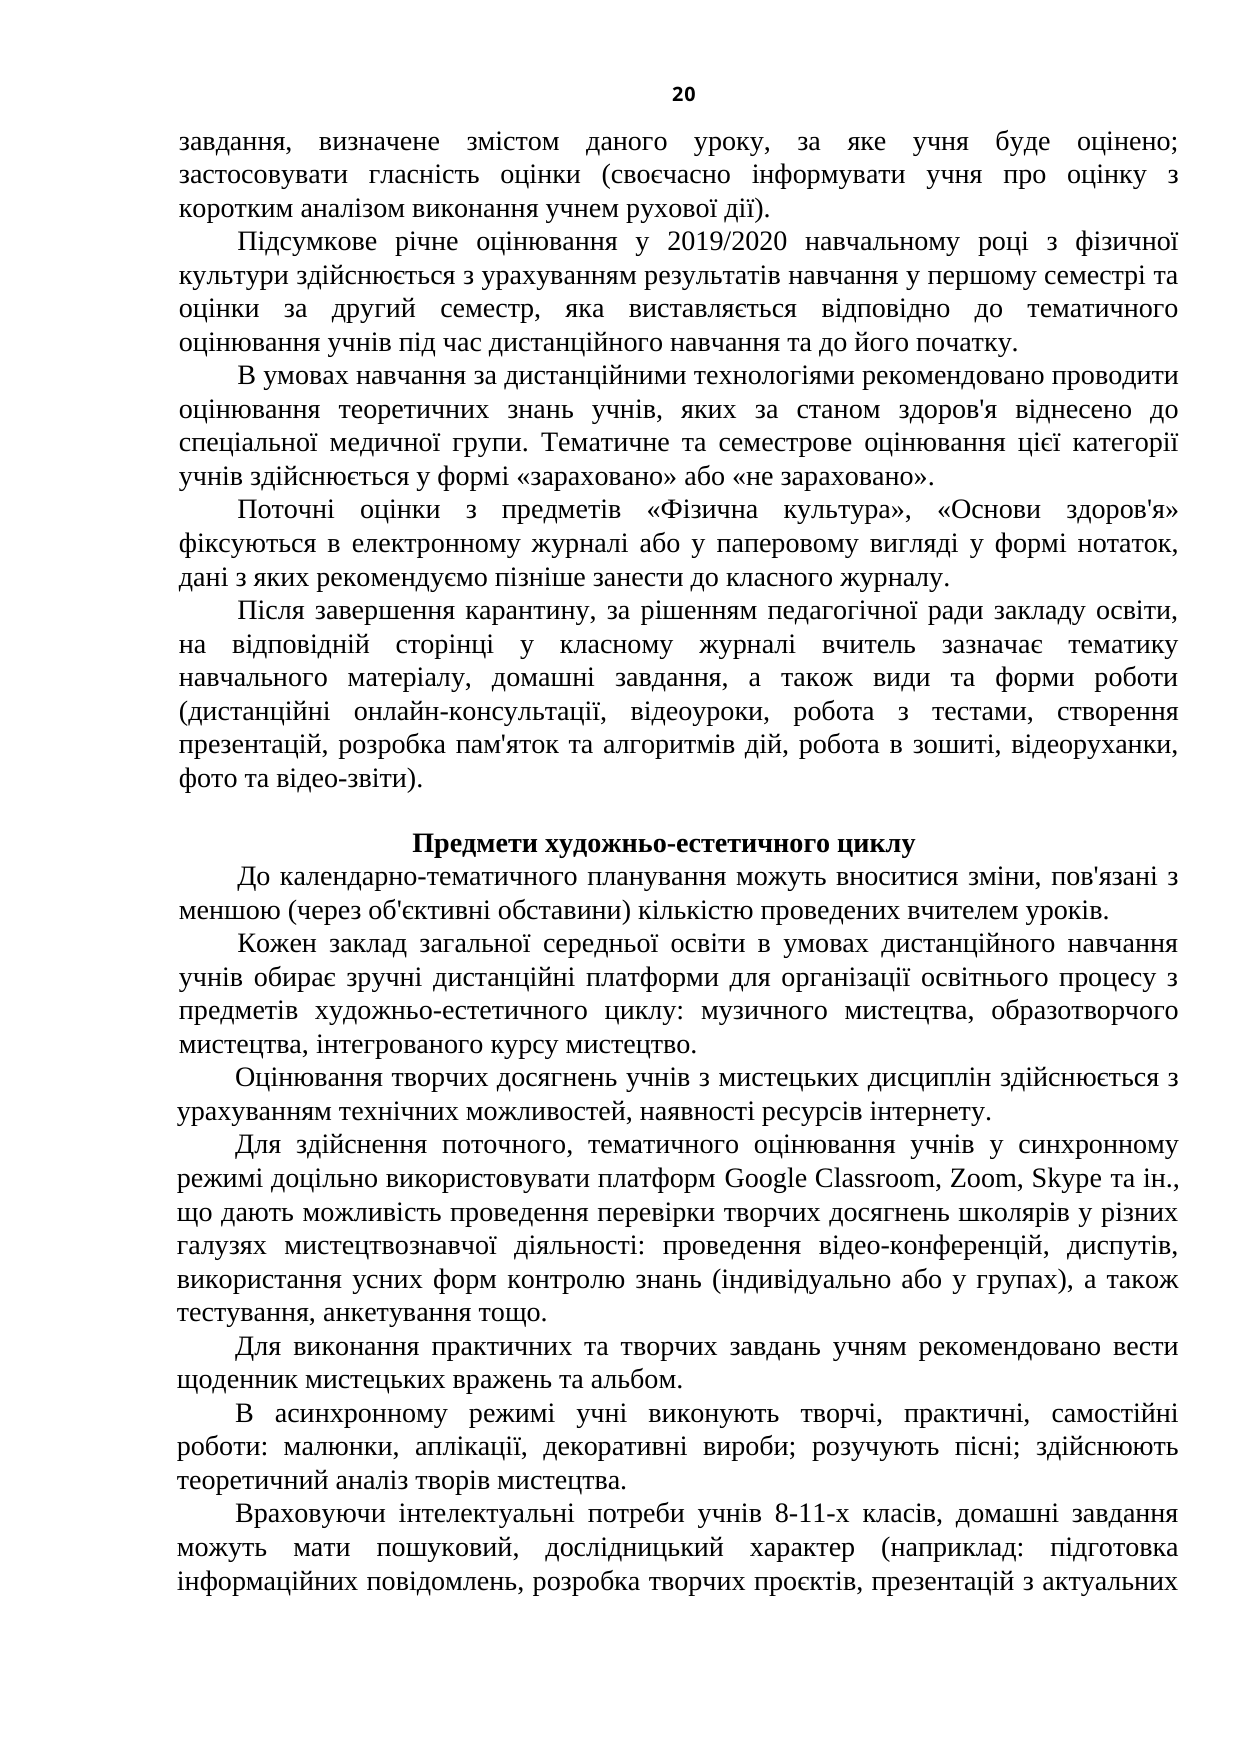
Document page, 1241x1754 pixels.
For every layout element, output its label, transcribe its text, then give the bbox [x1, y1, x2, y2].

text Підсумкове річне оцінювання у 2019/2020 навчальному році з фізичної культури здійснюється з урахуванням результатів навчання у першому семестрі та оцінки за другий семестр, яка виставляється відповідно до тематичного оцінювання учнів під час дистанційного навчання та до його початку. [179, 224, 1180, 358]
text До календарно-тематичного планування можуть вноситися зміни, пов'язані з меншою (через об'єктивні обставини) кількістю проведених вчителем уроків. [179, 859, 1180, 926]
text Оцінювання творчих досягнень учнів з мистецьких дисциплін здійснюється з урахуванням технічних можливостей, наявності ресурсів інтернету. [177, 1060, 1180, 1127]
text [177, 1496, 1180, 1597]
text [179, 123, 1180, 224]
text Кожен заклад загальної середньої освіти в умовах дистанційного навчання учнів обирає зручні дистанційні платформи для організації освітнього процесу з предметів художньо-естетичного циклу: музичного мистецтва, образотворчого мистецтва, інтегрованого курсу мистецтво. [179, 926, 1180, 1060]
text Для здійснення поточного, тематичного оцінювання учнів у синхронному режимі доцільно використовувати платформ Google Classroom, Zoom, Skype та ін., що дають можливість проведення перевірки творчих досягнень школярів у різних галузях мистецтвознавчої діяльності: проведення відео-конференцій, диспутів, використання усних форм контролю знань (індивідуально або у групах), а також тестування, анкетування тощо. [177, 1127, 1180, 1328]
text В асинхронному режимі учні виконують творчі, практичні, самостійні роботи: малюнки, аплікації, декоративні вироби; розучують пісні; здійснюють теоретичний аналіз творів мистецтва. [177, 1396, 1180, 1496]
text Після завершення карантину, за рішенням педагогічної ради закладу освіти, на відповідній сторінці у класному журналі вчитель зазначає тематику навчального матеріалу, домашні завдання, а також види та форми роботи (дистанційні онлайн-консультації, відеоуроки, робота з тестами, створення презентацій, розробка пам'яток та алгоритмів дій, робота в зошиті, відеоруханки, фото та відео-звіти). [179, 593, 1180, 794]
text Предмети художньо-естетичного циклу [412, 825, 1182, 859]
text В умовах навчання за дистанційними технологіями рекомендовано проводити оцінювання теоретичних знань учнів, яких за станом здоров'я віднесено до спеціальної медичної групи. Тематичне та семестрове оцінювання цієї категорії учнів здійснюється у формі «зараховано» або «не зараховано». [179, 358, 1180, 492]
text Поточні оцінки з предметів «Фізична культура», «Основи здоров'я» фіксуються в електронному журналі або у паперовому вигляді у формі нотаток, дані з яких рекомендуємо пізніше занести до класного журналу. [179, 492, 1180, 593]
text Для виконання практичних та творчих завдань учням рекомендовано вести щоденник мистецьких вражень та альбом. [177, 1328, 1180, 1396]
